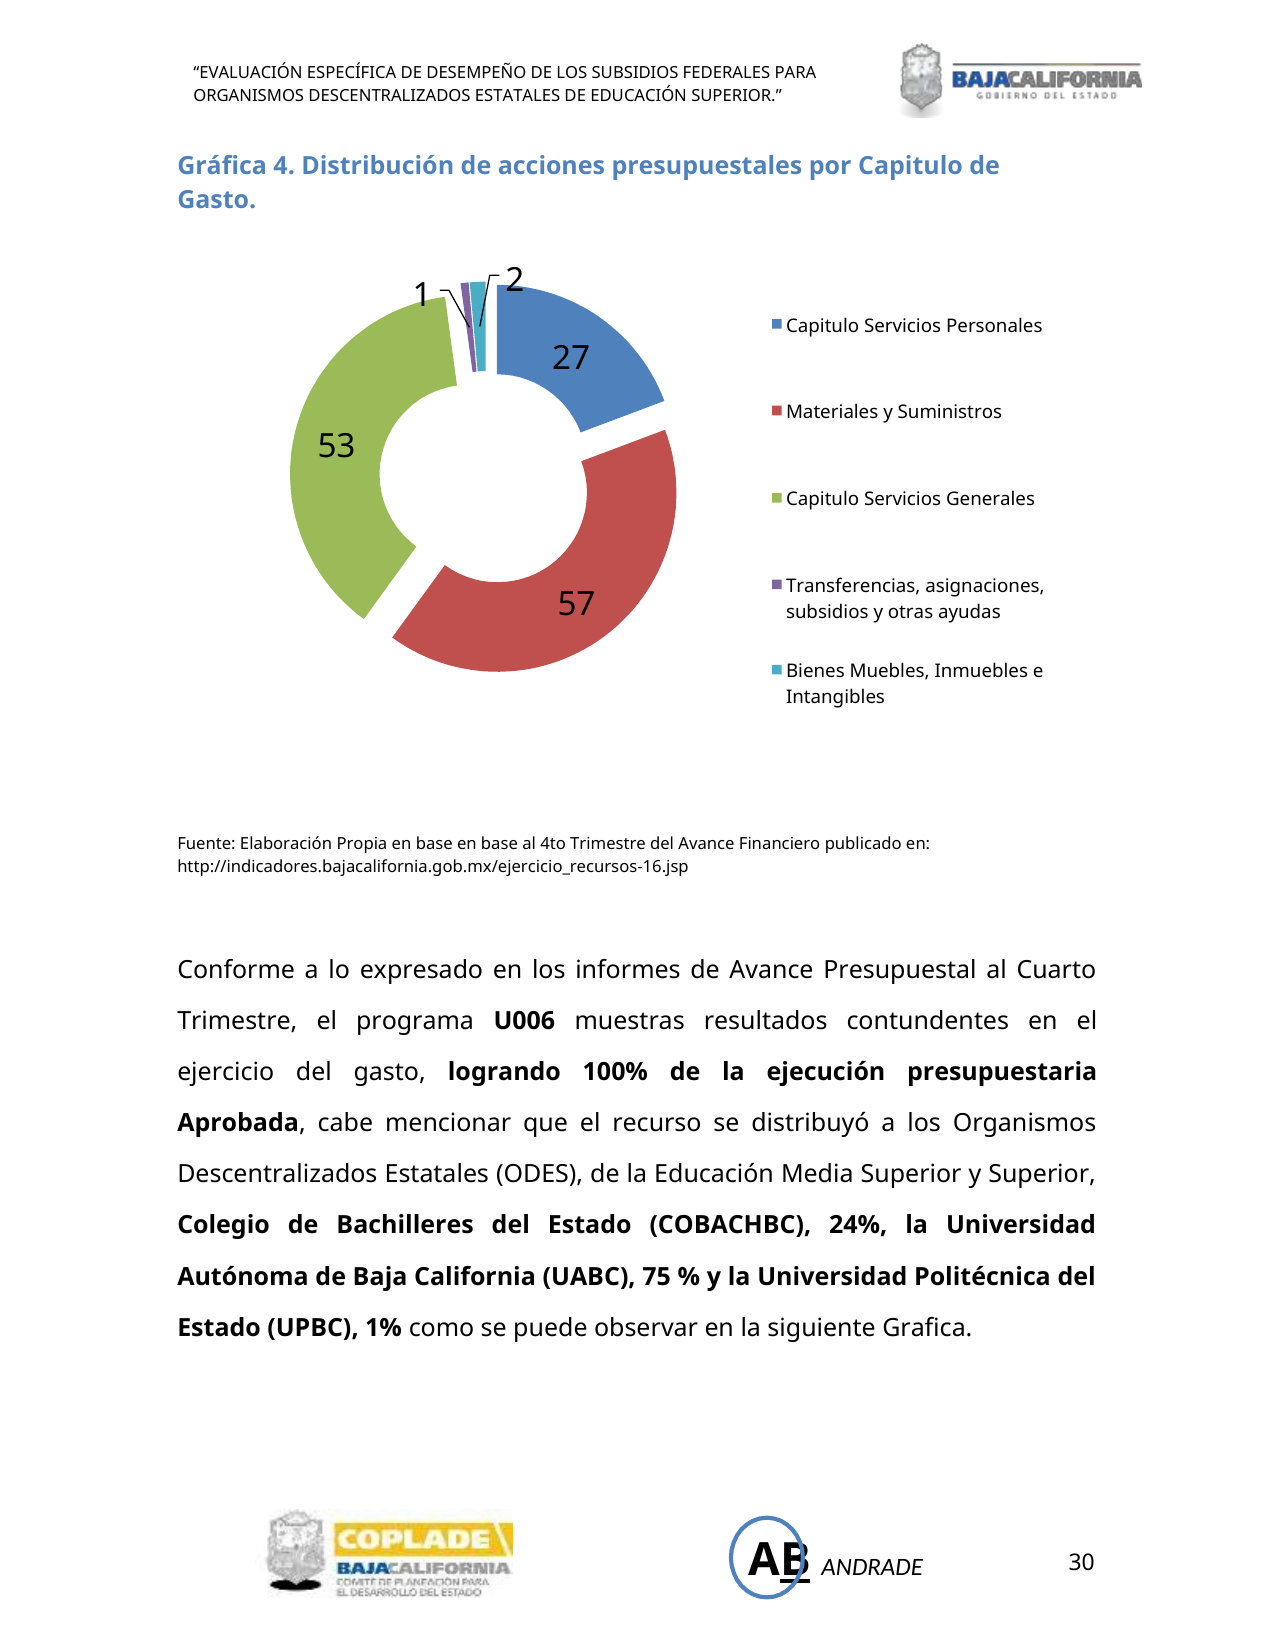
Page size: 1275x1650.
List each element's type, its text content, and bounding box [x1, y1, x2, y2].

text Fuente: Elaboración Propia en base en base al 4to Trimestre del Avance Financiero publicado en: http://indicadores.bajacalifornia.gob.mx/ejercicio_recursos-16.jsp [177, 832, 962, 877]
text Gráfica 4. Distribución de acciones presupuestales por Capitulo de Gasto. [177, 147, 1070, 216]
text Bienes Muebles, Inmuebles e Intangibles [786, 658, 1050, 709]
picture [893, 43, 1143, 118]
text Conforme a lo expresado en los informes de Avance Presupuestal al Cuarto Trimestre, el programa U006 muestras resultados contundentes en el ejercicio del gasto, logrando 100% de la ejecución presupuestaria Aprobada, cabe mencionar que el recurso se distribuyó a los Organismos Descentralizados Estatales (ODES), de la Educación Media Superior y Superior, Colegio de Bachilleres del Estado (COBACHBC), 24%, la Universidad Autónoma de Baja California (UABC), 75 % y la Universidad Politécnica del Estado (UPBC), 1% como se puede observar en la siguiente Grafica. [177, 952, 1098, 1343]
text Capitulo Servicios Personales [786, 312, 1125, 337]
text Capitulo Servicios Generales [786, 486, 1125, 511]
text subsidios y otras ayudas [786, 598, 1125, 624]
text Materiales y Suministros [786, 399, 1125, 424]
picture [255, 1509, 1003, 1598]
text Transferencias, asignaciones, [786, 573, 1125, 598]
